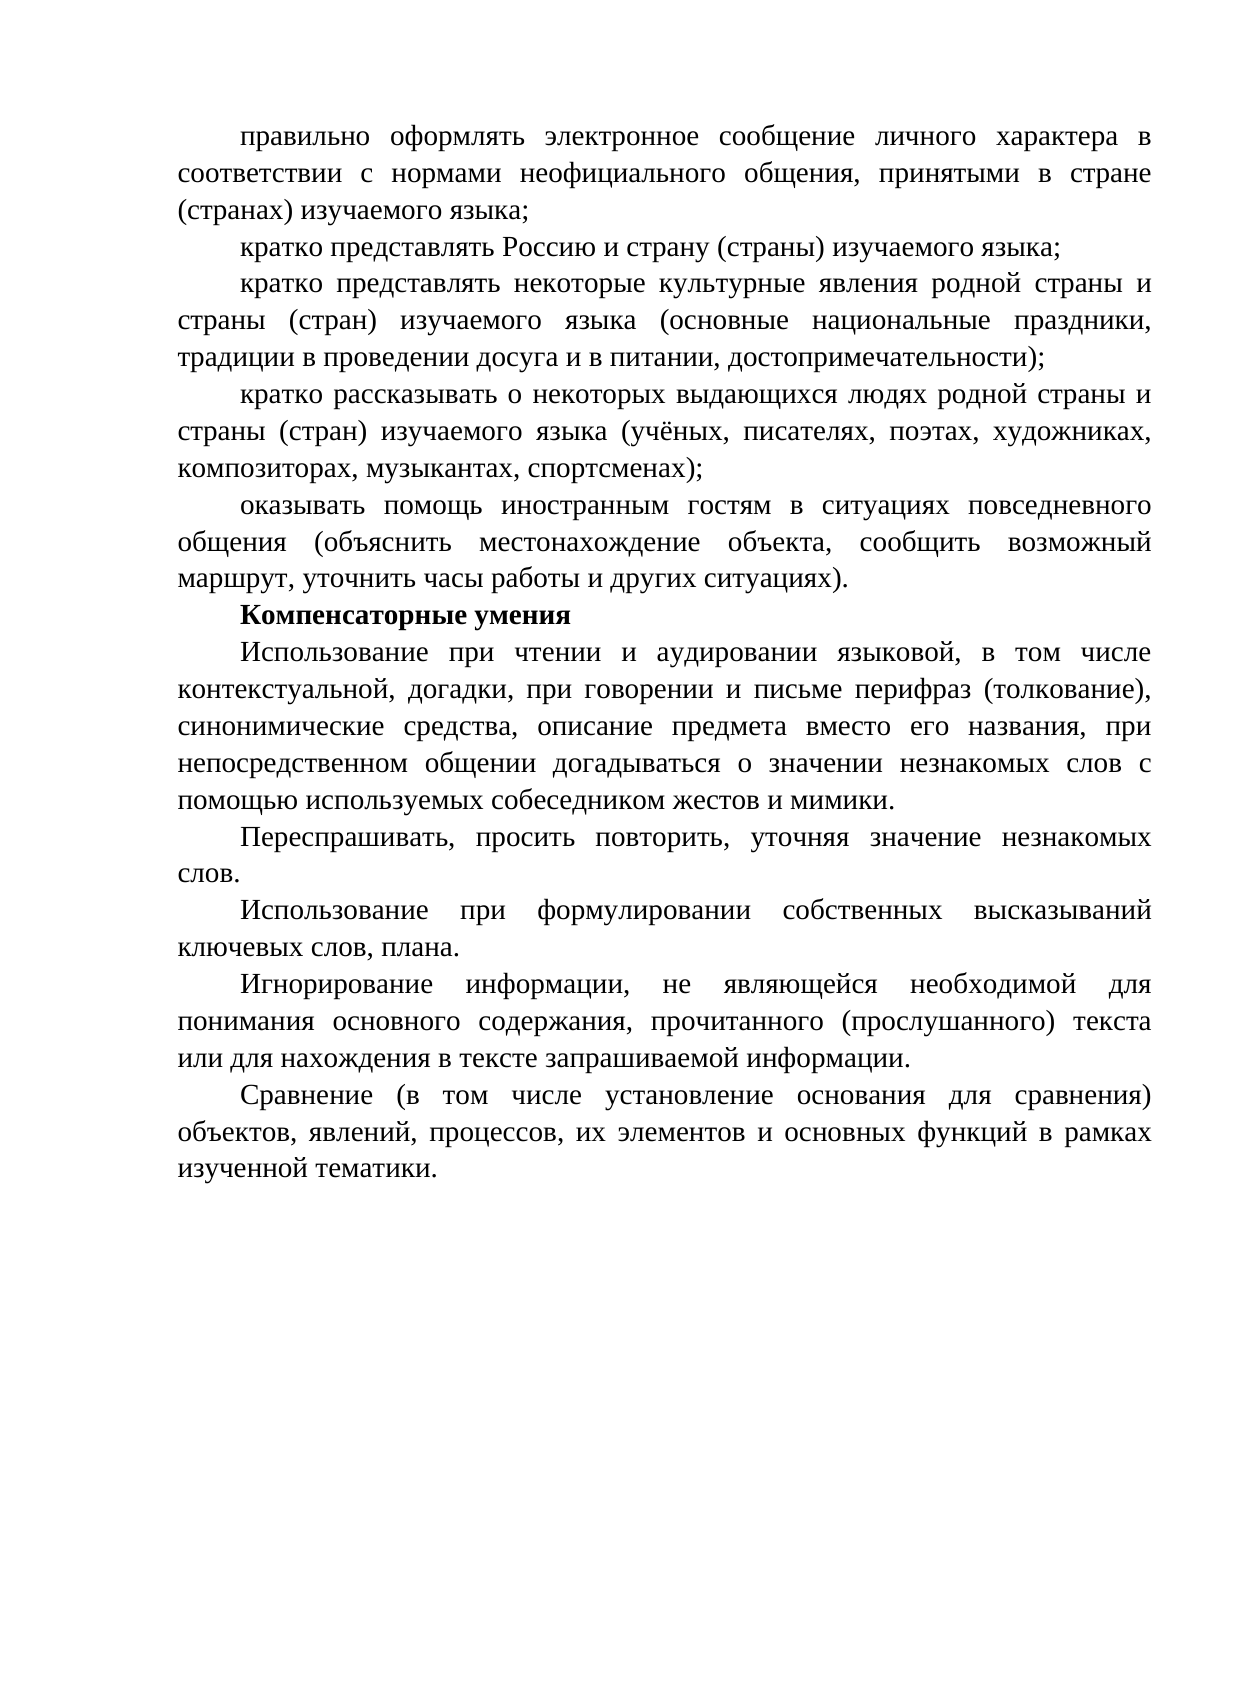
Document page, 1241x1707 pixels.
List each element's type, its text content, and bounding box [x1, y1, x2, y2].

text Переспрашивать, просить повторить, уточняя значение незнакомых слов. [177, 819, 1152, 889]
text кратко рассказывать о некоторых выдающихся людях родной страны и страны (стран) изучаемого языка (учёных, писателях, поэтах, художниках, композиторах, музыкантах, спортсменах); [177, 376, 1152, 483]
text правильно оформлять электронное сообщение личного характера в соответствии с нормами неофициального общения, принятыми в стране (странах) изучаемого языка; [177, 118, 1152, 225]
text кратко представлять Россию и страну (страны) изучаемого языка; [177, 229, 1152, 262]
text Сравнение (в том числе установление основания для сравнения) объектов, явлений, процессов, их элементов и основных функций в рамках изученной тематики. [177, 1077, 1152, 1184]
text Использование при формулировании собственных высказываний ключевых слов, плана. [177, 892, 1152, 963]
text оказывать помощь иностранным гостям в ситуациях повседневного общения (объяснить местонахождение объекта, сообщить возможный маршрут, уточнить часы работы и других ситуациях). [177, 487, 1152, 594]
text кратко представлять некоторые культурные явления родной страны и страны (стран) изучаемого языка (основные национальные праздники, традиции в проведении досуга и в питании, достопримечательности); [177, 266, 1152, 373]
text Использование при чтении и аудировании языковой, в том числе контекстуальной, догадки, при говорении и письме перифраз (толкование), синонимические средства, описание предмета вместо его названия, при непосредственном общении догадываться о значении незнакомых слов с помощью используемых собеседником жестов и мимики. [177, 634, 1152, 815]
text Игнорирование информации, не являющейся необходимой для понимания основного содержания, прочитанного (прослушанного) текста или для нахождения в тексте запрашиваемой информации. [177, 966, 1152, 1073]
text Компенсаторные умения [177, 597, 1152, 631]
